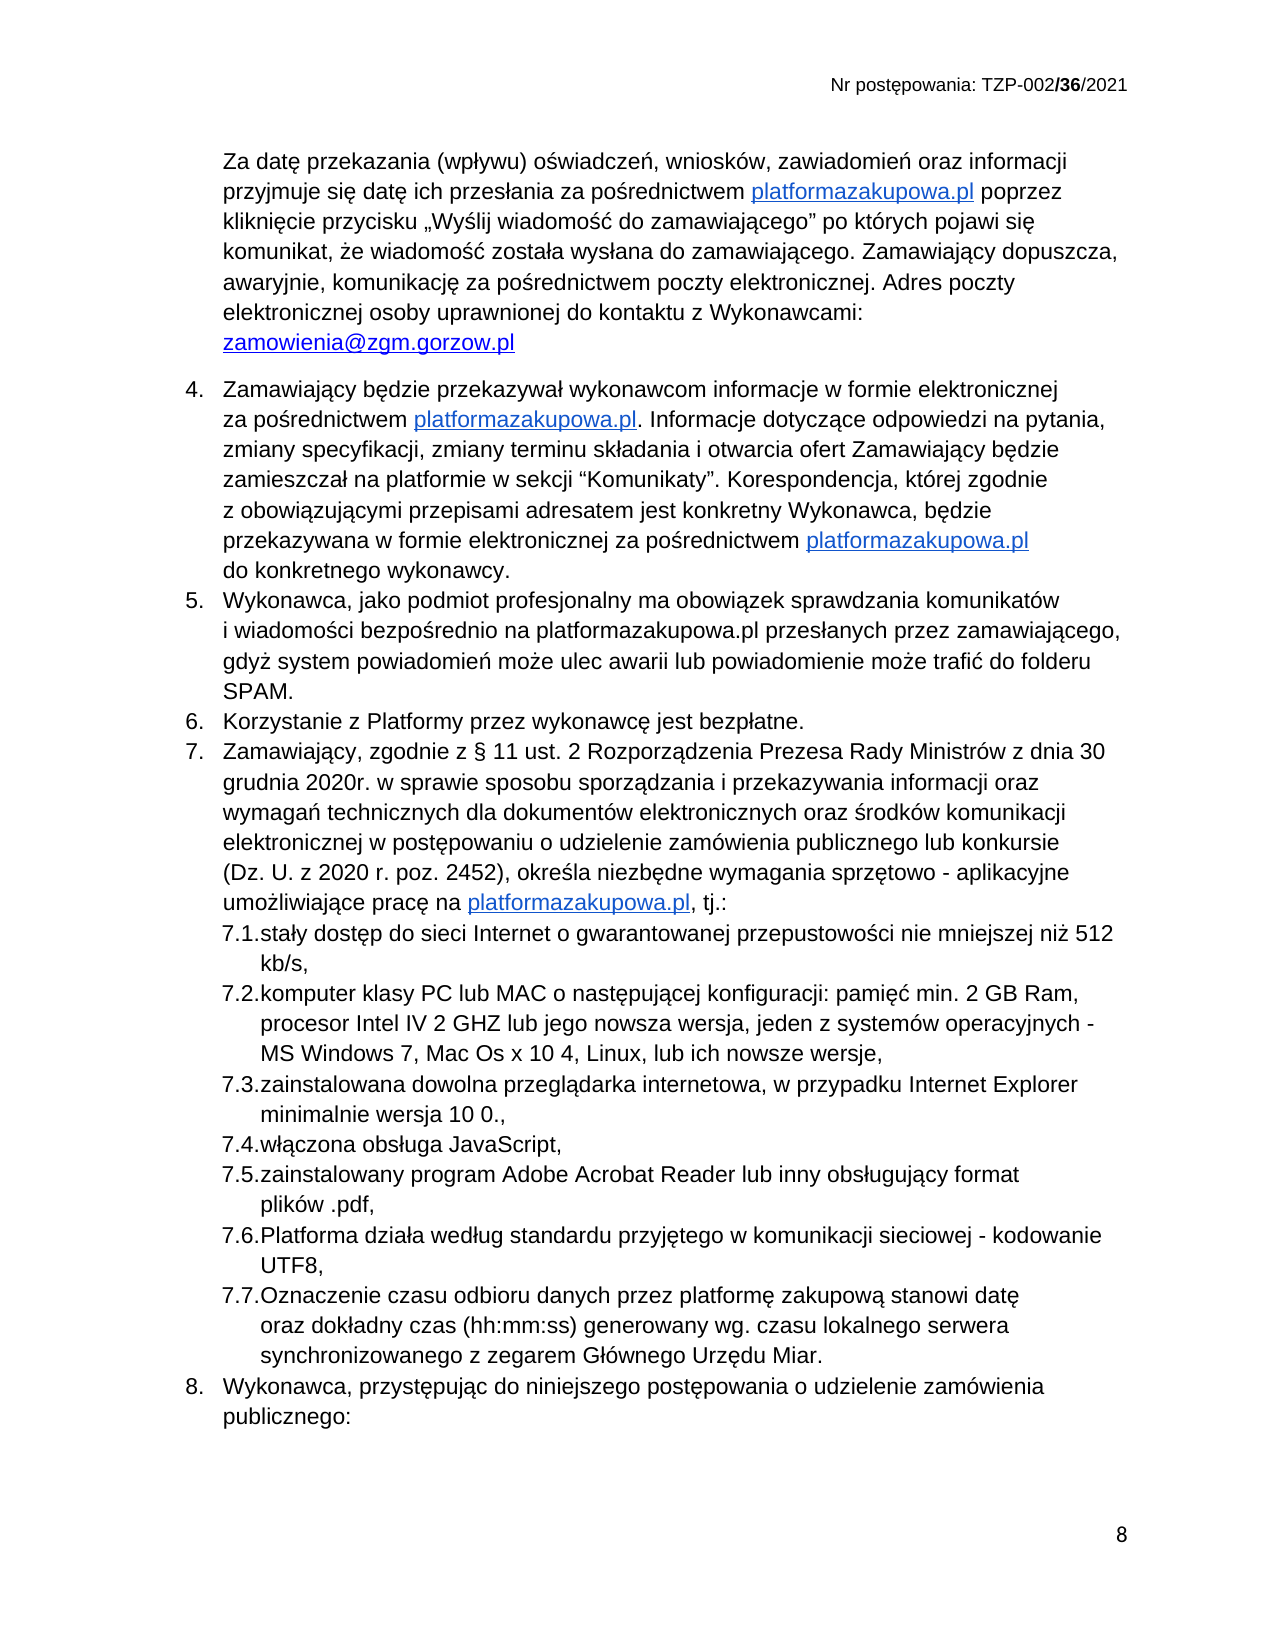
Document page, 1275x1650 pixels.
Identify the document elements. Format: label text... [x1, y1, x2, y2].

list włączona obsługa JavaScript, [221, 1131, 1127, 1157]
list Wykonawca, jako podmiot profesjonalny ma obowiązek sprawdzania komunikatów i wiadomości bezpośrednio na platformazakupowa.pl przesłanych przez zamawiającego, gdyż system powiadomień może ulec awarii lub powiadomienie może trafić do folderu SPAM. [185, 587, 1127, 704]
list Platforma działa według standardu przyjętego w komunikacji sieciowej - kodowanie UTF8, [221, 1222, 1127, 1278]
list Korzystanie z Platformy przez wykonawcę jest bezpłatne. [185, 708, 1127, 734]
list Zamawiający, zgodnie z § 11 ust. 2 Rozporządzenia Prezesa Rady Ministrów z dnia 30 grudnia 2020r. w sprawie sposobu sporządzania i przekazywania informacji oraz wymagań technicznych dla dokumentów elektronicznych oraz środków komunikacji elektronicznej w postępowaniu o udzielenie zamówienia publicznego lub konkursie (Dz. U. z 2020 r. poz. 2452), określa niezbędne wymagania sprzętowo - aplikacyjne umożliwiające pracę na platformazakupowa.pl, tj.: [185, 738, 1127, 916]
list komputer klasy PC lub MAC o następującej konfiguracji: pamięć min. 2 GB Ram, procesor Intel IV 2 GHZ lub jego nowsza wersja, jeden z systemów operacyjnych - MS Windows 7, Mac Os x 10 4, Linux, lub ich nowsze wersje, [221, 980, 1127, 1067]
list zainstalowany program Adobe Acrobat Reader lub inny obsługujący format plików .pdf, [221, 1161, 1127, 1218]
list Wykonawca, przystępując do niniejszego postępowania o udzielenie zamówienia publicznego: [185, 1373, 1127, 1429]
list stały dostęp do sieci Internet o gwarantowanej przepustowości nie mniejszej niż 512 kb/s, [221, 919, 1127, 976]
list zainstalowana dowolna przeglądarka internetowa, w przypadku Internet Explorer minimalnie wersja 10 0., [221, 1071, 1127, 1127]
text Za datę przekazania (wpływu) oświadczeń, wniosków, zawiadomień oraz informacji przyjmuje się datę ich przesłania za pośrednictwem platformazakupowa.pl poprzez kliknięcie przycisku „Wyślij wiadomość do zamawiającego” po których pojawi się komunikat, że wiadomość została wysłana do zamawiającego. Zamawiający dopuszcza, awaryjnie, komunikację za pośrednictwem poczty elektronicznej. Adres poczty elektronicznej osoby uprawnionej do kontaktu z Wykonawcami: zamowienia@zgm.gorzow.pl [223, 148, 1127, 355]
list Oznaczenie czasu odbioru danych przez platformę zakupową stanowi datę oraz dokładny czas (hh:mm:ss) generowany wg. czasu lokalnego serwera synchronizowanego z zegarem Głównego Urzędu Miar. [221, 1282, 1127, 1369]
list Zamawiający będzie przekazywał wykonawcom informacje w formie elektronicznej za pośrednictwem platformazakupowa.pl. Informacje dotyczące odpowiedzi na pytania, zmiany specyfikacji, zmiany terminu składania i otwarcia ofert Zamawiający będzie zamieszczał na platformie w sekcji “Komunikaty”. Korespondencja, której zgodnie z obowiązującymi przepisami adresatem jest konkretny Wykonawca, będzie przekazywana w formie elektronicznej za pośrednictwem platformazakupowa.pl do konkretnego wykonawcy. [185, 376, 1127, 583]
